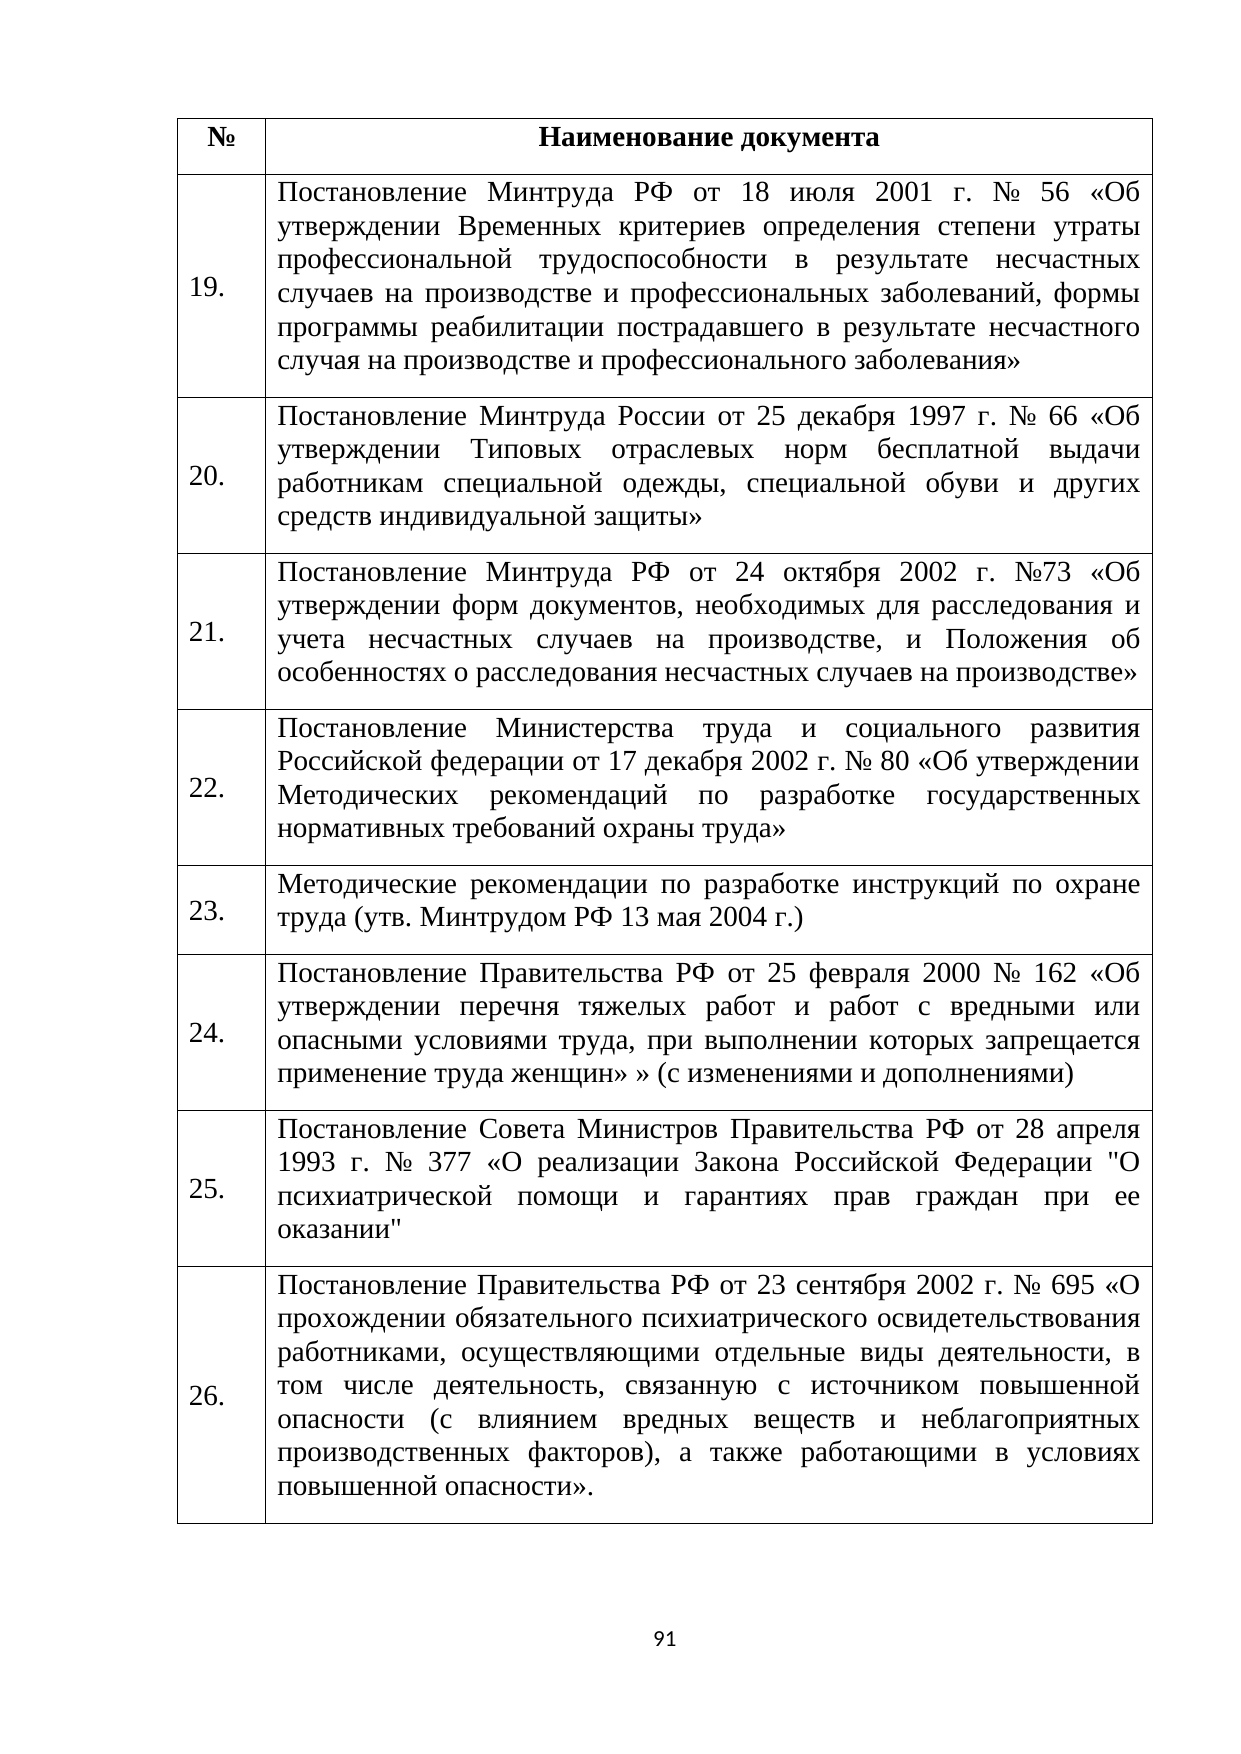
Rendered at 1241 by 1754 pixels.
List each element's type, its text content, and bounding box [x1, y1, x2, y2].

table_cell Постановление Минтруда РФ от 18 июля 2001 г. № 56 «Об утверждении Временных критериев определения степени утраты профессиональной трудоспособности в результате несчастных случаев на производстве и профессиональных заболеваний, формы программы реабилитации пострадавшего в результате несчастного случая на производстве и профессионального заболевания» [266, 175, 1152, 397]
table_cell [178, 1111, 265, 1266]
table_cell Постановление Совета Министров Правительства РФ от 28 апреля 1993 г. № 377 «О реализации Закона Российской Федерации "О психиатрической помощи и гарантиях прав граждан при ее оказании" [266, 1111, 1152, 1266]
table_cell Постановление Министерства труда и социального развития Российской федерации от 17 декабря 2002 г. № 80 «Об утверждении Методических рекомендаций по разработке государственных нормативных требований охраны труда» [266, 710, 1152, 865]
table_cell [178, 1267, 265, 1522]
table_cell [178, 398, 265, 553]
table_cell Постановление Минтруда РФ от 24 октября 2002 г. №73 «Об утверждении форм документов, необходимых для расследования и учета несчастных случаев на производстве, и Положения об особенностях о расследования несчастных случаев на производстве» [266, 554, 1152, 709]
table_cell [178, 554, 265, 709]
table_cell Постановление Минтруда России от 25 декабря 1997 г. № 66 «Об утверждении Типовых отраслевых норм бесплатной выдачи работникам специальной одежды, специальной обуви и других средств индивидуальной защиты» [266, 398, 1152, 553]
table_cell [178, 866, 265, 954]
table_cell Методические рекомендации по разработке инструкций по охране труда (утв. Минтрудом РФ 13 мая 2004 г.) [266, 866, 1152, 954]
table_header № [178, 119, 265, 173]
table_cell [178, 710, 265, 865]
table_cell [178, 175, 265, 397]
table_cell Постановление Правительства РФ от 23 сентября 2002 г. № 695 «О прохождении обязательного психиатрического освидетельствования работниками, осуществляющими отдельные виды деятельности, в том числе деятельность, связанную с источником повышенной опасности (с влиянием вредных веществ и неблагоприятных производственных факторов), а также работающими в условиях повышенной опасности». [266, 1267, 1152, 1522]
table_cell [178, 955, 265, 1110]
table_cell Постановление Правительства РФ от 25 февраля 2000 № 162 «Об утверждении перечня тяжелых работ и работ с вредными или опасными условиями труда, при выполнении которых запрещается применение труда женщин» » (с изменениями и дополнениями) [266, 955, 1152, 1110]
table_header Наименование документа [266, 119, 1152, 173]
